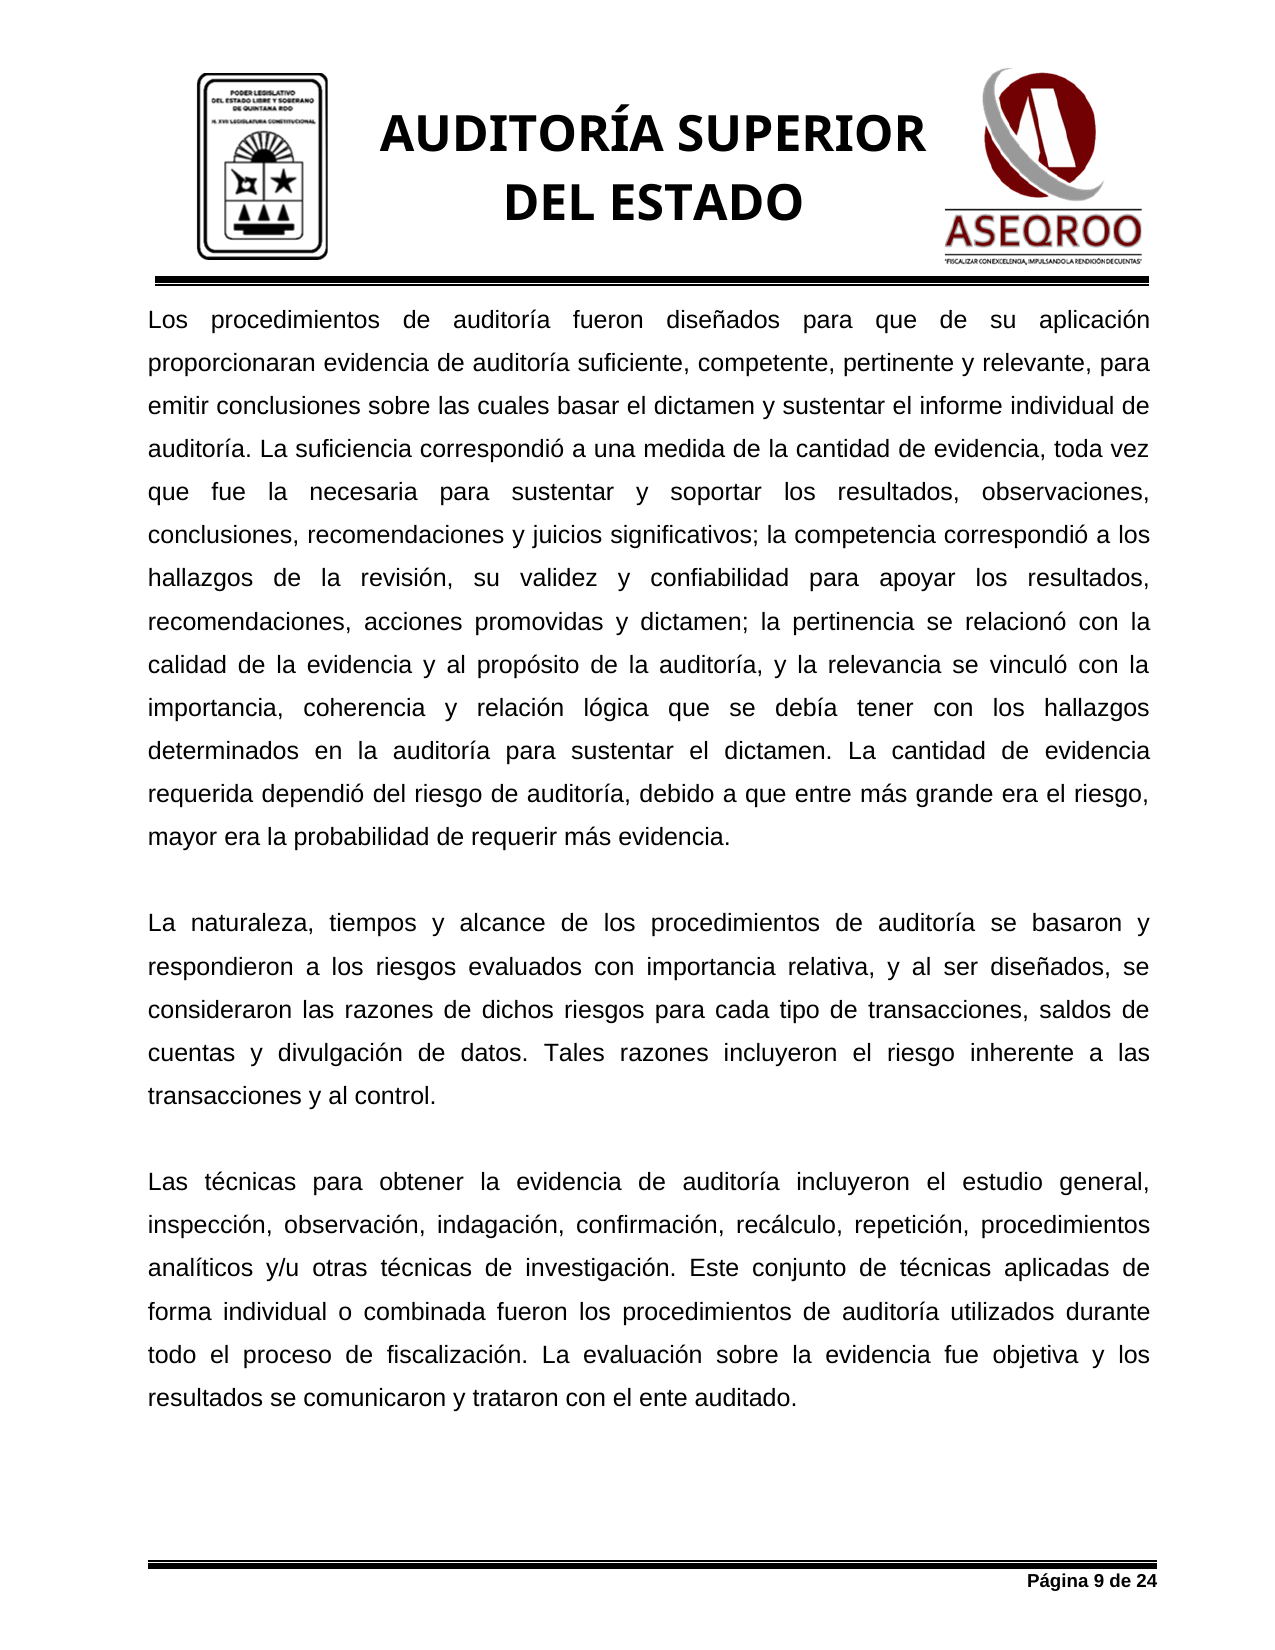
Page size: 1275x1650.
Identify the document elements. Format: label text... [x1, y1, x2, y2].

text La naturaleza, tiempos y alcance de los procedimientos de auditoría se basaron y respondieron a los riesgos evaluados con importancia relativa, y al ser diseñados, se consideraron las razones de dichos riesgos para cada tipo de transacciones, saldos de cuentas y divulgación de datos. Tales razones incluyeron el riesgo inherente a las transacciones y al control. [148, 908, 1152, 1110]
text Las técnicas para obtener la evidencia de auditoría incluyeron el estudio general, inspección, observación, indagación, confirmación, recálculo, repetición, procedimientos analíticos y/u otras técnicas de investigación. Este conjunto de técnicas aplicadas de forma individual o combinada fueron los procedimientos de auditoría utilizados durante todo el proceso de fiscalización. La evaluación sobre la evidencia fue objetiva y los resultados se comunicaron y trataron con el ente auditado. [148, 1167, 1152, 1412]
picture [944, 68, 1142, 265]
text Los procedimientos de auditoría fueron diseñados para que de su aplicación proporcionaran evidencia de auditoría suficiente, competente, pertinente y relevante, para emitir conclusiones sobre las cuales basar el dictamen y sustentar el informe individual de auditoría. La suficiencia correspondió a una medida de la cantidad de evidencia, toda vez que fue la necesaria para sustentar y soportar los resultados, observaciones, conclusiones, recomendaciones y juicios significativos; la competencia correspondió a los hallazgos de la revisión, su validez y confiabilidad para apoyar los resultados, recomendaciones, acciones promovidas y dictamen; la pertinencia se relacionó con la calidad de la evidencia y al propósito de la auditoría, y la relevancia se vinculó con la importancia, coherencia y relación lógica que se debía tener con los hallazgos determinados en la auditoría para sustentar el dictamen. La cantidad de evidencia requerida dependió del riesgo de auditoría, debido a que entre más grande era el riesgo, mayor era la probabilidad de requerir más evidencia. [148, 305, 1152, 851]
picture [196, 73, 328, 260]
